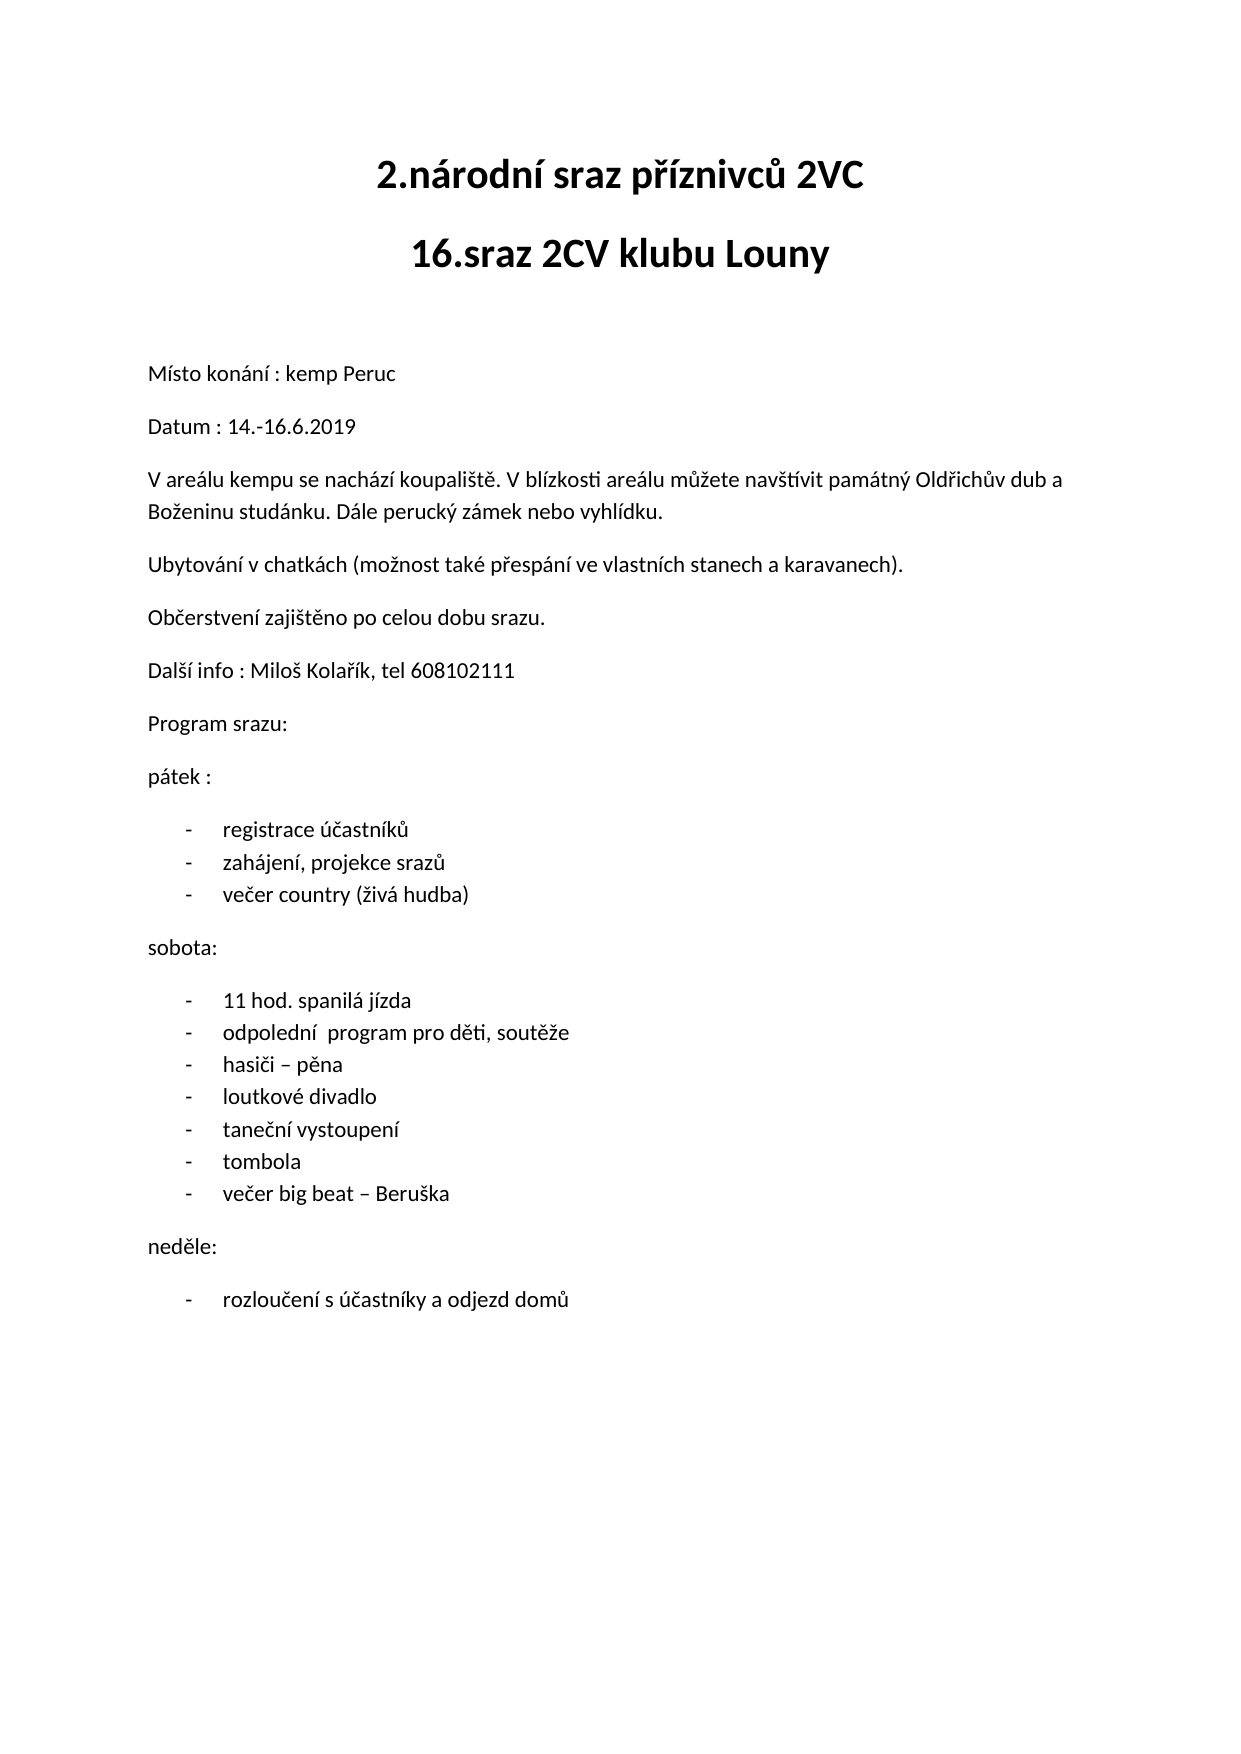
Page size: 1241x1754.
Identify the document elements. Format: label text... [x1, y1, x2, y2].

text Další info : Miloš Kolařík, tel 608102111 [148, 656, 1093, 684]
text Místo konání : kemp Peruc [148, 359, 1093, 387]
text Datum : 14.-16.6.2019 [148, 412, 1093, 440]
text Program srazu: [148, 709, 1093, 737]
text sobota: [148, 933, 1093, 961]
text Občerstvení zajištěno po celou dobu srazu. [148, 603, 1093, 631]
list loutkové divadlo [185, 1082, 1093, 1111]
text V areálu kempu se nachází koupaliště. V blízkosti areálu můžete navštívit památný Oldřichův dub a Boženinu studánku. Dále perucký zámek nebo vyhlídku. [148, 465, 1093, 525]
text 2.národní sraz příznivců 2VC [148, 148, 1093, 198]
text pátek : [148, 762, 1093, 791]
list večer country (živá hudba) [185, 880, 1093, 908]
list registrace účastníků [185, 816, 1093, 843]
list hasiči – pěna [185, 1050, 1093, 1078]
list 11 hod. spanilá jízda [185, 986, 1093, 1014]
text neděle: [148, 1232, 1093, 1260]
list rozloučení s účastníky a odjezd domů [185, 1285, 1093, 1313]
list odpolední program pro děti, soutěže [185, 1018, 1093, 1046]
text 16.sraz 2CV klubu Louny [148, 227, 1093, 278]
list večer big beat – Beruška [185, 1179, 1093, 1207]
list tombola [185, 1147, 1093, 1175]
list taneční vystoupení [185, 1115, 1093, 1143]
text Ubytování v chatkách (možnost také přespání ve vlastních stanech a karavanech). [148, 550, 1093, 578]
list zahájení, projekce srazů [185, 848, 1093, 876]
